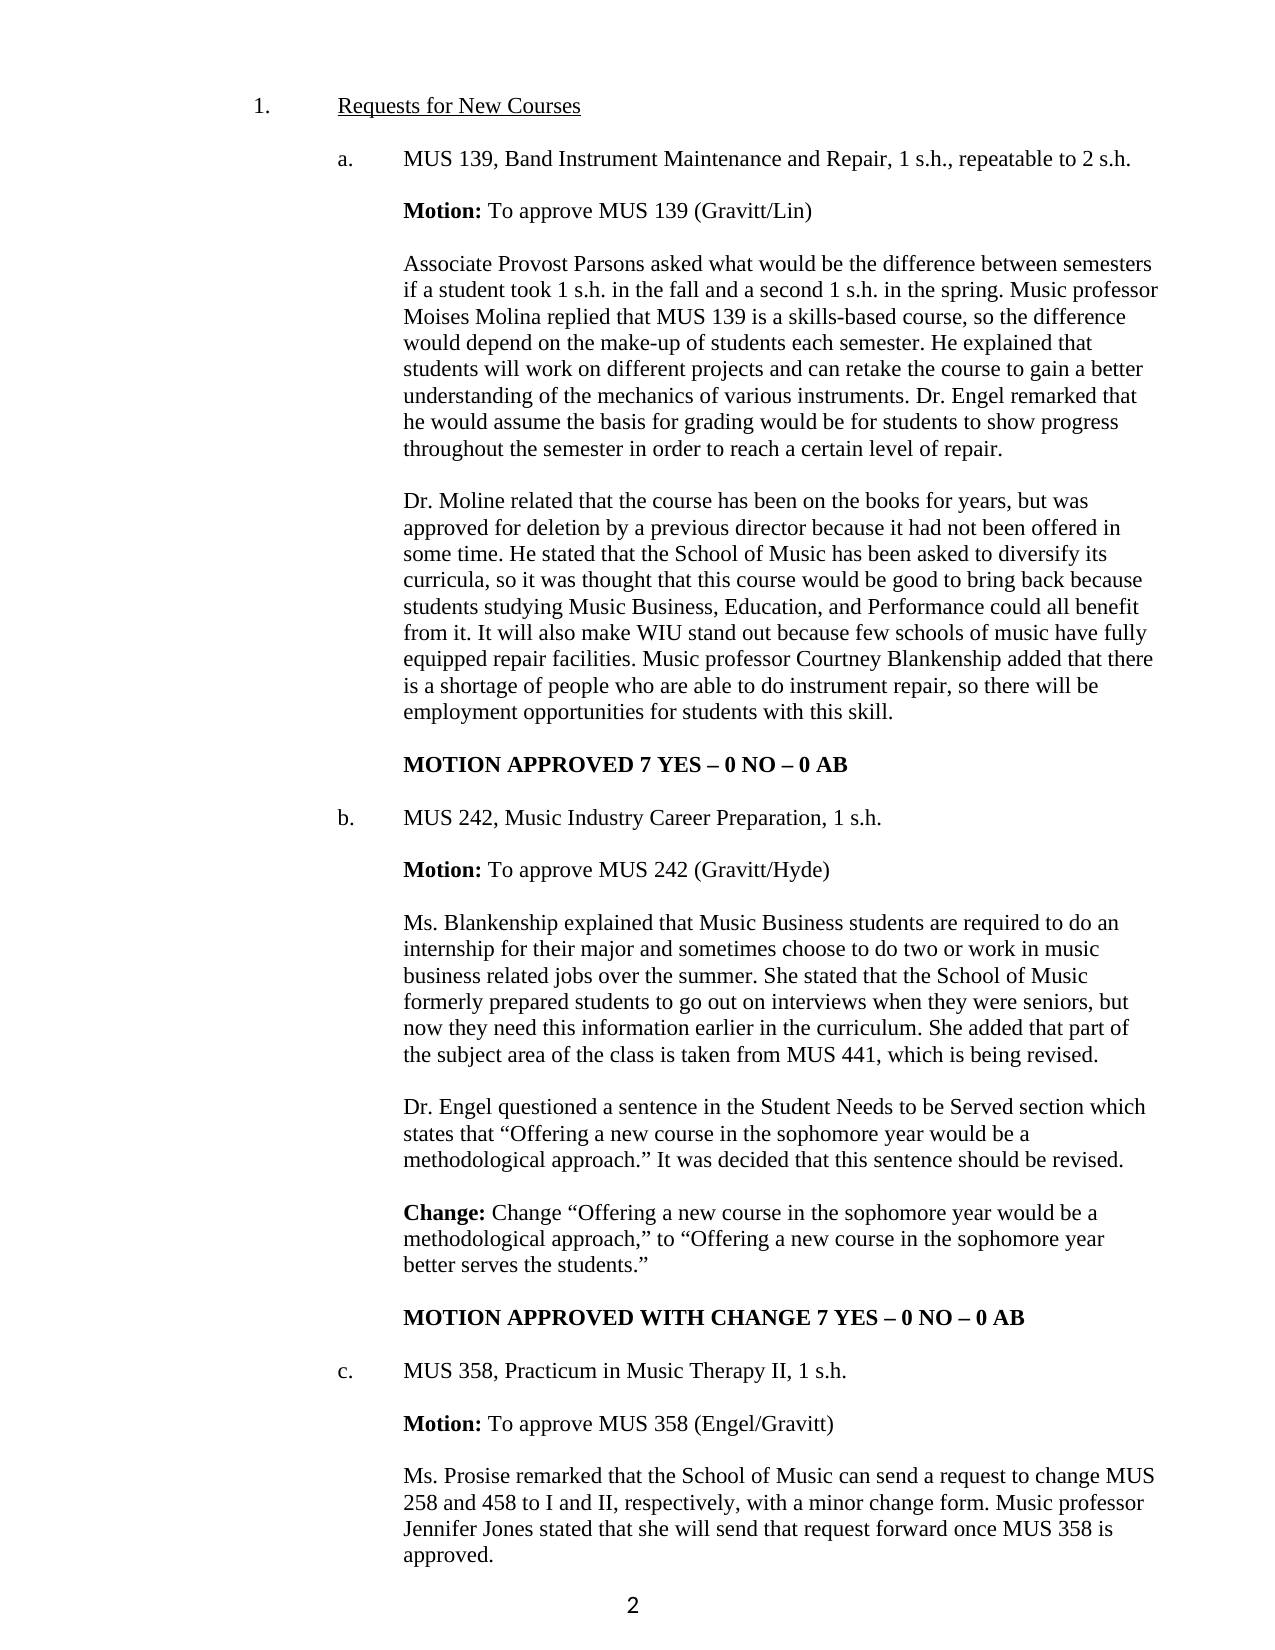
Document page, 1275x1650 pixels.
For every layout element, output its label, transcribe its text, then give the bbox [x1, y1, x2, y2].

list Motion: To approve MUS 242 (Gravitt/Hyde) [403, 856, 1162, 883]
list Ms. Blankenship explained that Music Business students are required to do an internship for their major and sometimes choose to do two or work in music business related jobs over the summer. She stated that the School of Music formerly prepared students to go out on interviews when they were seniors, but now they need this information earlier in the curriculum. She added that part of the subject area of the class is taken from MUS 441, which is being revised. [403, 909, 1162, 1067]
list MUS 242, Music Industry Career Preparation, 1 s.h. [337, 803, 1162, 830]
list MUS 139, Band Instrument Maintenance and Repair, 1 s.h., repeatable to 2 s.h. [337, 145, 1162, 171]
list Requests for New Courses [253, 92, 1162, 118]
text MOTION APPROVED 7 YES – 0 NO – 0 AB [103, 751, 1162, 777]
list Change: Change “Offering a new course in the sophomore year would be a methodological approach,” to “Offering a new course in the sophomore year better serves the students.” [403, 1199, 1162, 1278]
list Dr. Engel questioned a sentence in the Student Needs to be Served section which states that “Offering a new course in the sophomore year would be a methodological approach.” It was decided that this sentence should be revised. [403, 1093, 1162, 1172]
list Dr. Moline related that the course has been on the books for years, but was approved for deletion by a previous director because it had not been offered in some time. He stated that the School of Music has been asked to diversify its curricula, so it was thought that this course would be good to bring back because students studying Music Business, Education, and Performance could all benefit from it. It will also make WIU stand out because few schools of music have fully equipped repair facilities. Music professor Courtney Blankenship added that there is a shortage of people who are able to do instrument repair, so there will be employment opportunities for students with this skill. [403, 487, 1162, 724]
list Motion: To approve MUS 358 (Engel/Gravitt) [403, 1410, 1162, 1436]
list Associate Provost Parsons asked what would be the difference between semesters if a student took 1 s.h. in the fall and a second 1 s.h. in the spring. Music professor Moises Molina replied that MUS 139 is a skills-based course, so the difference would depend on the make-up of students each semester. He explained that students will work on different projects and can retake the course to gain a better understanding of the mechanics of various instruments. Dr. Engel remarked that he would assume the basis for grading would be for students to show progress throughout the semester in order to reach a certain level of repair. [403, 250, 1162, 461]
list MUS 358, Practicum in Music Therapy II, 1 s.h. [337, 1357, 1162, 1383]
list Motion: To approve MUS 139 (Gravitt/Lin) [337, 197, 1162, 224]
list Ms. Prosise remarked that the School of Music can send a request to change MUS 258 and 458 to I and II, respectively, with a minor change form. Music professor Jennifer Jones stated that she will send that request forward once MUS 358 is approved. [403, 1462, 1162, 1568]
list MOTION APPROVED WITH CHANGE 7 YES – 0 NO – 0 AB [403, 1304, 1162, 1331]
